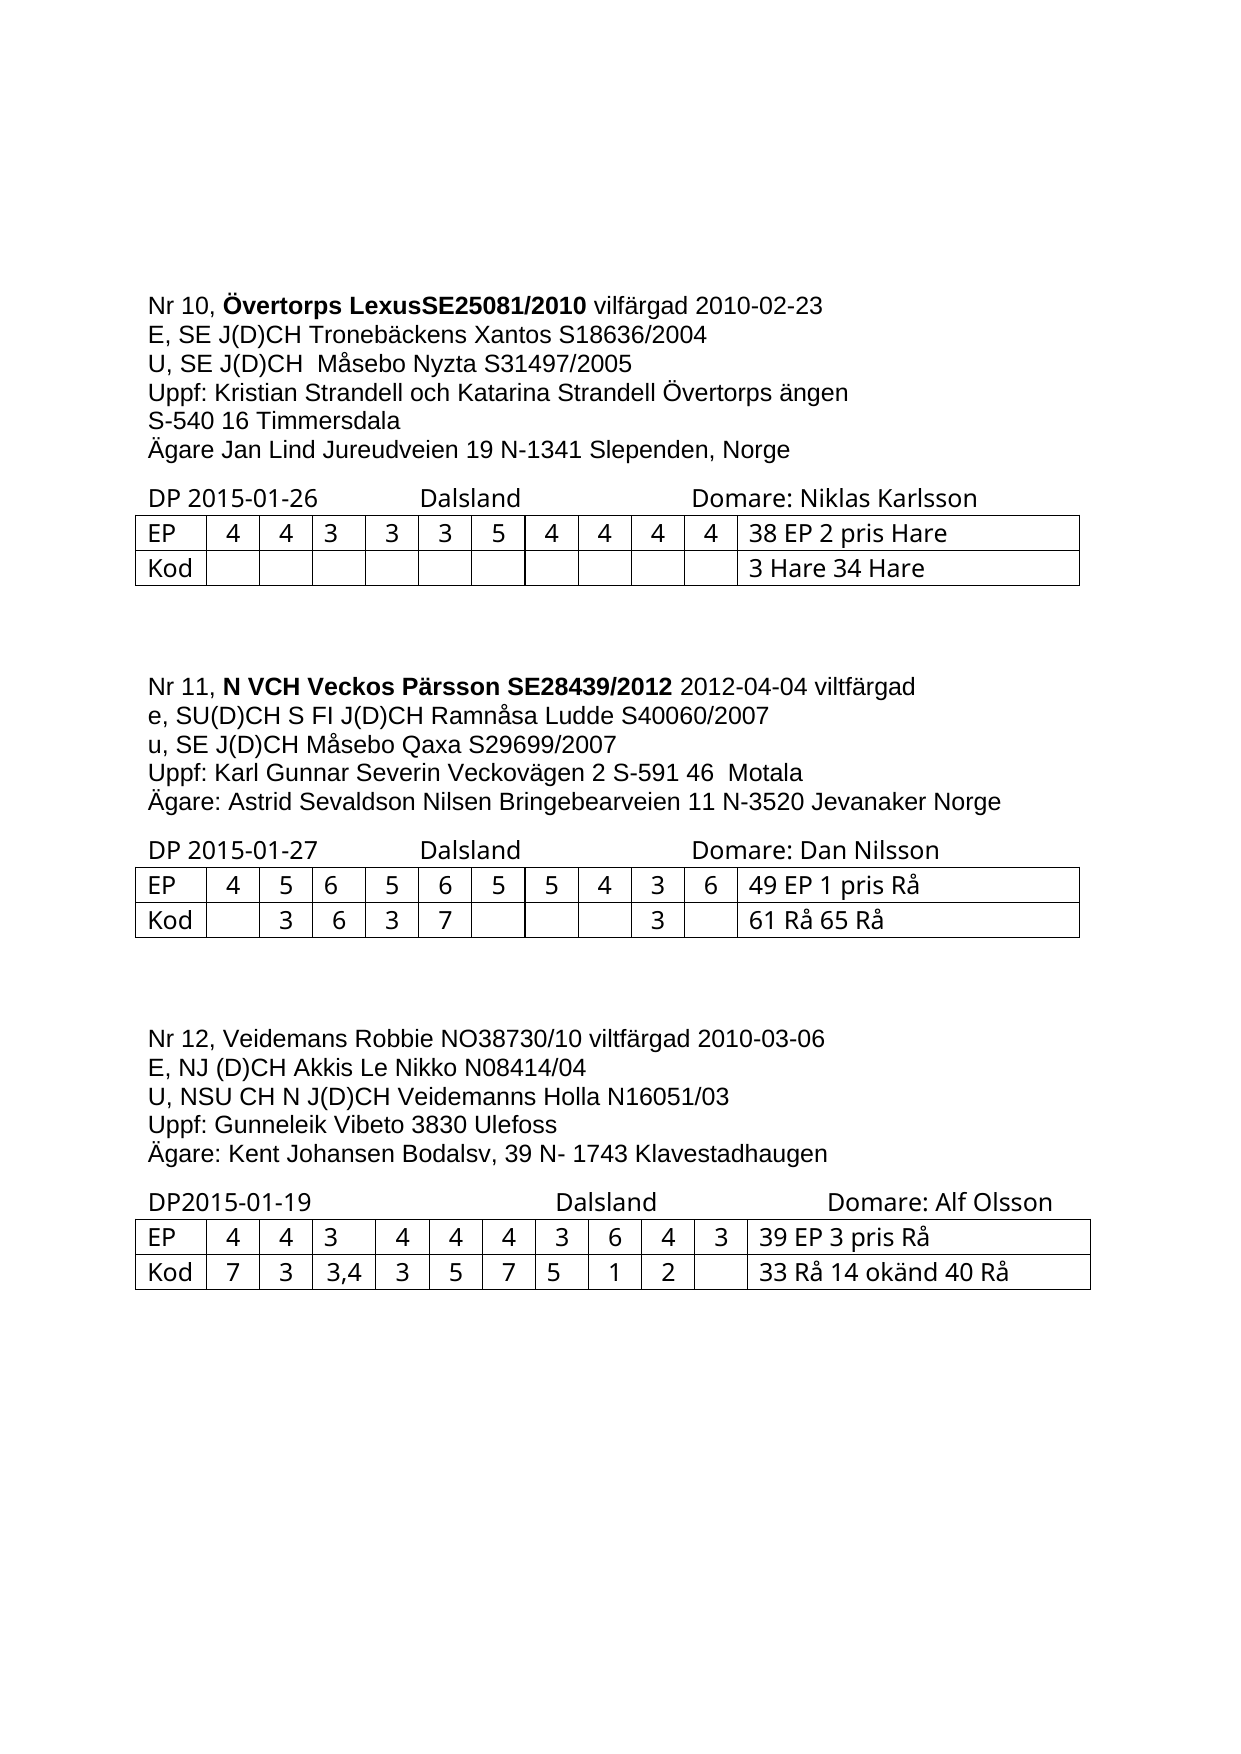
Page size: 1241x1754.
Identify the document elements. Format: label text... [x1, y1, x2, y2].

table_cell [632, 551, 684, 585]
text Ägare Jan Lind Jureudveien 19 N-1341 Slependen, Norge [148, 435, 1093, 464]
table_cell Kod [136, 551, 206, 585]
table_cell 3 [632, 903, 684, 937]
table_header EP [136, 868, 206, 902]
table_cell 3,4 [313, 1255, 375, 1289]
table_header 6 [685, 868, 737, 902]
text u, SE J(D)CH Måsebo Qaxa S29699/2007 [148, 729, 1093, 758]
table_header 5 [366, 868, 418, 902]
table_cell [579, 903, 631, 937]
table_cell 3 [366, 903, 418, 937]
table_cell 3 [260, 1255, 312, 1289]
table_header 4 [632, 516, 684, 550]
table_cell [207, 903, 259, 937]
table_header EP [136, 516, 206, 550]
table_cell 3 Hare 34 Hare [738, 551, 1079, 585]
table_header 38 EP 2 pris Hare [738, 516, 1079, 550]
table_cell 5 [430, 1255, 482, 1289]
table_header 3 [313, 1220, 375, 1254]
table_cell Kod [136, 1255, 206, 1289]
text Nr 11, N VCH Veckos Pärsson SE28439/2012 2012-04-04 viltfärgad [148, 672, 1093, 701]
table_cell [313, 551, 365, 585]
text Uppf: Gunneleik Vibeto 3830 Ulefoss [148, 1110, 1093, 1139]
table_header 5 [260, 868, 312, 902]
table_cell [695, 1255, 747, 1289]
table_header 4 [260, 516, 312, 550]
table_header 4 [430, 1220, 482, 1254]
text E, SE J(D)CH Tronebäckens Xantos S18636/2004 [148, 320, 1093, 349]
table_header 4 [579, 516, 631, 550]
table_header 3 [632, 868, 684, 902]
table_header 6 [419, 868, 471, 902]
table_header 4 [260, 1220, 312, 1254]
table_cell [207, 551, 259, 585]
table_header 4 [207, 1220, 259, 1254]
table_cell 5 [536, 1255, 588, 1289]
text Uppf: Karl Gunnar Severin Veckovägen 2 S-591 46 Motala [148, 758, 1093, 787]
text Ägare: Kent Johansen Bodalsv, 39 N- 1743 Klavestadhaugen [148, 1139, 1093, 1168]
table_cell [366, 551, 418, 585]
text Nr 12, Veidemans Robbie NO38730/10 viltfärgad 2010-03-06 [148, 1024, 1093, 1053]
table_header EP [136, 1220, 206, 1254]
text E, NJ (D)CH Akkis Le Nikko N08414/04 [148, 1053, 1093, 1082]
text DP 2015-01-26 Dalsland Domare: Niklas Karlsson [148, 481, 1093, 514]
table_cell 33 Rå 14 okänd 40 Rå [748, 1255, 1090, 1289]
table_header 4 [376, 1220, 429, 1254]
table_cell 2 [642, 1255, 694, 1289]
table_cell [260, 551, 312, 585]
table_cell 6 [313, 903, 365, 937]
table_header 4 [483, 1220, 535, 1254]
table_header 4 [526, 516, 578, 550]
table_header 49 EP 1 pris Rå [738, 868, 1079, 902]
table_header 3 [419, 516, 471, 550]
text Ägare: Astrid Sevaldson Nilsen Bringebearveien 11 N-3520 Jevanaker Norge [148, 787, 1093, 816]
table_cell [419, 551, 471, 585]
table_header 3 [366, 516, 418, 550]
table_cell 61 Rå 65 Rå [738, 903, 1079, 937]
table_header 5 [472, 868, 524, 902]
table_header 3 [695, 1220, 747, 1254]
table_cell Kod [136, 903, 206, 937]
table_cell [472, 903, 524, 937]
text Uppf: Kristian Strandell och Katarina Strandell Övertorps ängen [148, 378, 1093, 406]
table_cell [579, 551, 631, 585]
table_cell 1 [589, 1255, 641, 1289]
table_cell 3 [376, 1255, 429, 1289]
table_header 4 [207, 868, 259, 902]
text DP2015-01-19 Dalsland Domare: Alf Olsson [148, 1184, 1093, 1218]
table_header 39 EP 3 pris Rå [748, 1220, 1090, 1254]
table_cell [526, 551, 578, 585]
text e, SU(D)CH S FI J(D)CH Ramnåsa Ludde S40060/2007 [148, 701, 1093, 729]
table_header 6 [589, 1220, 641, 1254]
table_header 4 [685, 516, 737, 550]
table_header 3 [313, 516, 365, 550]
table_cell 3 [260, 903, 312, 937]
table_cell [472, 551, 524, 585]
text U, NSU CH N J(D)CH Veidemanns Holla N16051/03 [148, 1082, 1093, 1110]
table_cell 7 [419, 903, 471, 937]
table_cell 7 [483, 1255, 535, 1289]
text S-540 16 Timmersdala [148, 406, 1093, 435]
table_header 4 [207, 516, 259, 550]
table_cell 7 [207, 1255, 259, 1289]
table_header 5 [472, 516, 524, 550]
table_header 4 [579, 868, 631, 902]
table_cell [685, 903, 737, 937]
table_cell [526, 903, 578, 937]
table_header 4 [642, 1220, 694, 1254]
table_cell [685, 551, 737, 585]
text DP 2015-01-27 Dalsland Domare: Dan Nilsson [148, 832, 1093, 867]
text U, SE J(D)CH Måsebo Nyzta S31497/2005 [148, 349, 1093, 378]
table_header 3 [536, 1220, 588, 1254]
text Nr 10, Övertorps LexusSE25081/2010 vilfärgad 2010-02-23 [148, 291, 1093, 320]
table_header 6 [313, 868, 365, 902]
table_header 5 [526, 868, 578, 902]
